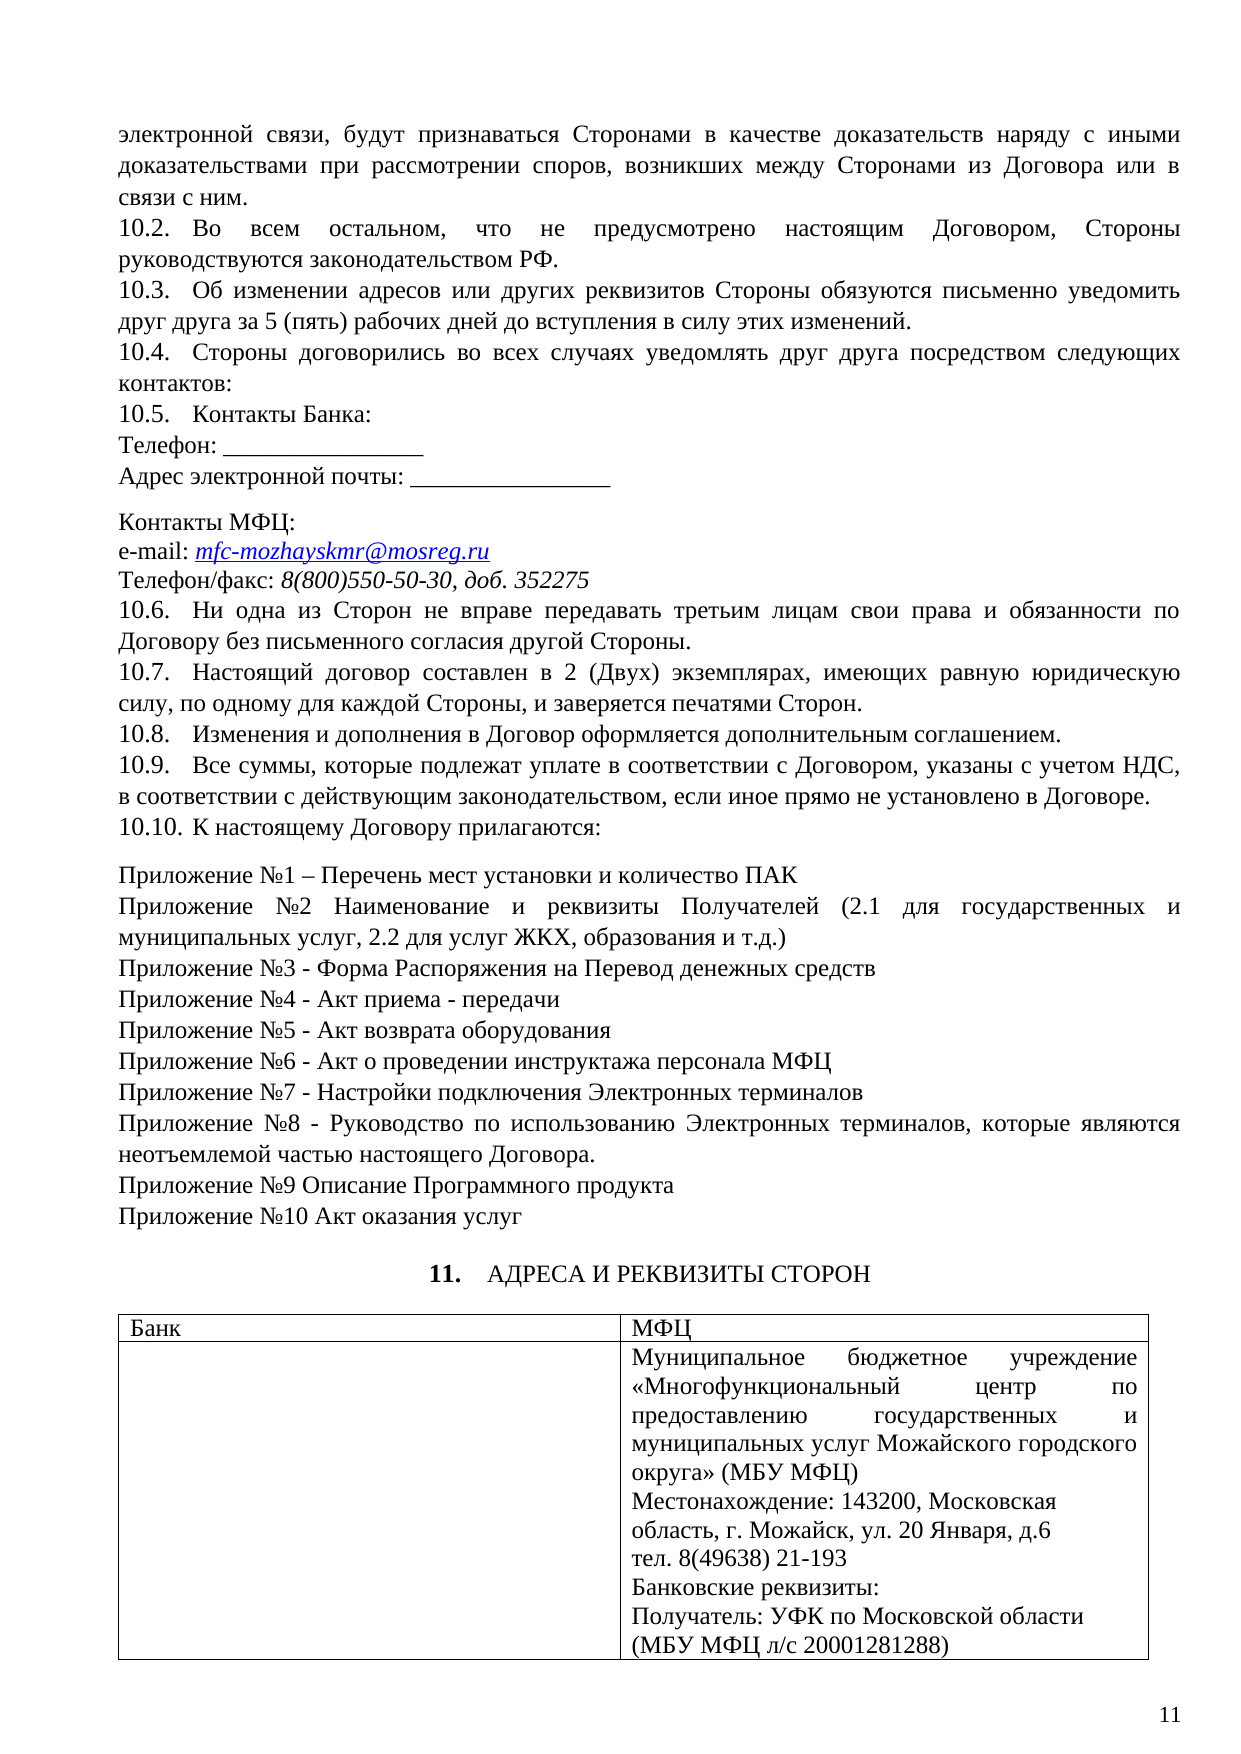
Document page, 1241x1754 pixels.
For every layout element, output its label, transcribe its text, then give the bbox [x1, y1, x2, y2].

text Контакты МФЦ: [118, 507, 1181, 536]
list Адрес электронной почты: ________________ [118, 459, 1181, 491]
list Телефон: ________________ [118, 428, 1181, 459]
text Приложение №6 - Акт о проведении инструктажа персонала МФЦ [118, 1045, 1181, 1076]
text Приложение №9 Описание Программного продукта [118, 1169, 1181, 1200]
list Стороны договорились во всех случаях уведомлять друг друга посредством следующих контактов: [118, 335, 1181, 397]
table_cell [119, 1342, 620, 1658]
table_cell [621, 1342, 1148, 1658]
list Все суммы, которые подлежат уплате в соответствии с Договором, указаны с учетом НДС, в соответствии с действующим законодательством, если иное прямо не установлено в Договоре. [118, 749, 1181, 811]
list К настоящему Договору прилагаются: [118, 811, 1181, 842]
table_header Банк [119, 1315, 620, 1341]
table_header МФЦ [621, 1315, 1148, 1341]
list Контакты Банка: [118, 397, 1181, 428]
text Приложение №1 – Перечень мест установки и количество ПАК [118, 858, 1181, 889]
text Приложение №5 - Акт возврата оборудования [118, 1014, 1181, 1045]
text Приложение №7 - Настройки подключения Электронных терминалов [118, 1076, 1181, 1107]
text Телефон/факс: 8(800)550-50-30, доб. 352275 [118, 565, 1181, 593]
text Приложение №3 - Форма Распоряжения на Перевод денежных средств [118, 952, 1181, 983]
text e-mail: mfc-mozhayskmr@mosreg.ru [118, 536, 1181, 565]
text Приложение №2 Наименование и реквизиты Получателей (2.1 для государственных и муниципальных услуг, 2.2 для услуг ЖКХ, образования и т.д.) [118, 889, 1181, 952]
list Настоящий договор составлен в 2 (Двух) экземплярах, имеющих равную юридическую силу, по одному для каждой Стороны, и заверяется печатями Сторон. [118, 656, 1181, 718]
list Об изменении адресов или других реквизитов Стороны обязуются письменно уведомить друг друга за 5 (пять) рабочих дней до вступления в силу этих изменений. [118, 273, 1181, 335]
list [118, 118, 1181, 211]
list Изменения и дополнения в Договор оформляется дополнительным соглашением. [118, 718, 1181, 749]
list АДРЕСА И РЕКВИЗИТЫ СТОРОН [118, 1262, 1181, 1288]
list Во всем остальном, что не предусмотрено настоящим Договором, Стороны руководствуются законодательством РФ. [118, 211, 1181, 273]
text Приложение №8 - Руководство по использованию Электронных терминалов, которые являются неотъемлемой частью настоящего Договора. [118, 1107, 1181, 1169]
text Приложение №4 - Акт приема - передачи [118, 983, 1181, 1014]
list Ни одна из Сторон не вправе передавать третьим лицам свои права и обязанности по Договору без письменного согласия другой Стороны. [118, 593, 1181, 656]
text Приложение №10 Акт оказания услуг [118, 1200, 1181, 1231]
